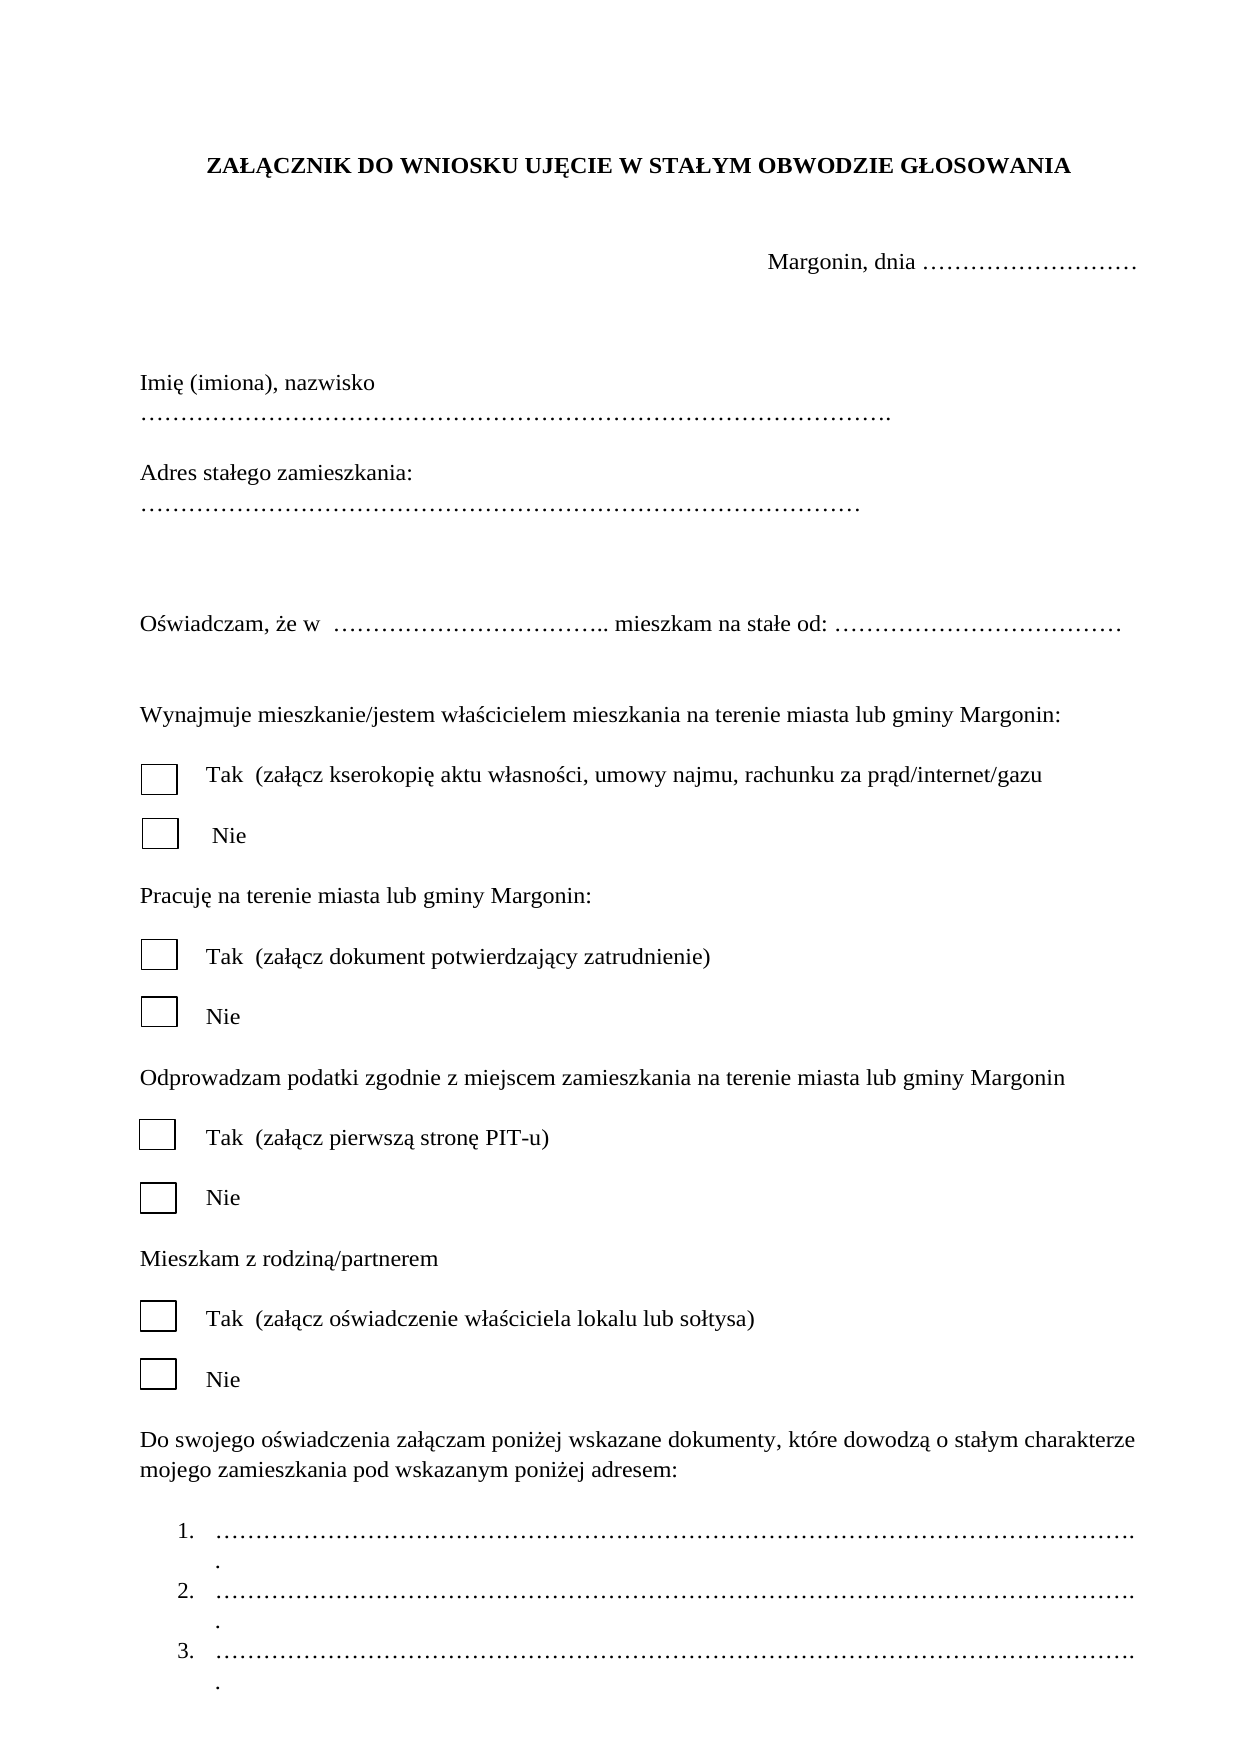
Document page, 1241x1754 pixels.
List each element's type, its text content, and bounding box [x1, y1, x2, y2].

text Tak (załącz dokument potwierdzający zatrudnienie) [178, 943, 1138, 969]
text Odprowadzam podatki zgodnie z miejscem zamieszkania na terenie miasta lub gminy Margonin [139, 1064, 1138, 1090]
text Nie [139, 1003, 1138, 1029]
text Nie [139, 1366, 1138, 1392]
text Oświadczam, że w …………………………….. mieszkam na stałe od: ……………………………… [139, 611, 1138, 637]
text Nie [179, 822, 1138, 848]
list …………………………………………………………………………………………………….. [177, 1638, 1138, 1694]
text Margonin, dnia ……………………… [139, 248, 1138, 274]
text Tak (załącz kserokopię aktu własności, umowy najmu, rachunku za prąd/internet/gazu [139, 762, 1138, 788]
list …………………………………………………………………………………………………….. [177, 1577, 1138, 1634]
text Mieszkam z rodziną/partnerem [139, 1245, 1138, 1271]
text Tak (załącz oświadczenie właściciela lokalu lub sołtysa) [177, 1305, 1138, 1332]
text Do swojego oświadczenia załączam poniżej wskazane dokumenty, które dowodzą o stałym charakterze mojego zamieszkania pod wskazanym poniżej adresem: [139, 1426, 1138, 1483]
text Nie [177, 1184, 1138, 1211]
text Pracuję na terenie miasta lub gminy Margonin: [139, 882, 1138, 909]
text ZAŁĄCZNIK DO WNIOSKU UJĘCIE W STAŁYM OBWODZIE GŁOSOWANIA [139, 152, 1138, 178]
text Tak (załącz pierwszą stronę PIT-u) [176, 1124, 1138, 1150]
text Wynajmuje mieszkanie/jestem właścicielem mieszkania na terenie miasta lub gminy Margonin: [139, 701, 1138, 727]
list …………………………………………………………………………………………………….. [177, 1517, 1138, 1573]
text Adres stałego zamieszkania: ……………………………………………………………………………… [139, 459, 1138, 516]
text Imię (imiona), nazwisko …………………………………………………………………………………. [139, 369, 1138, 425]
